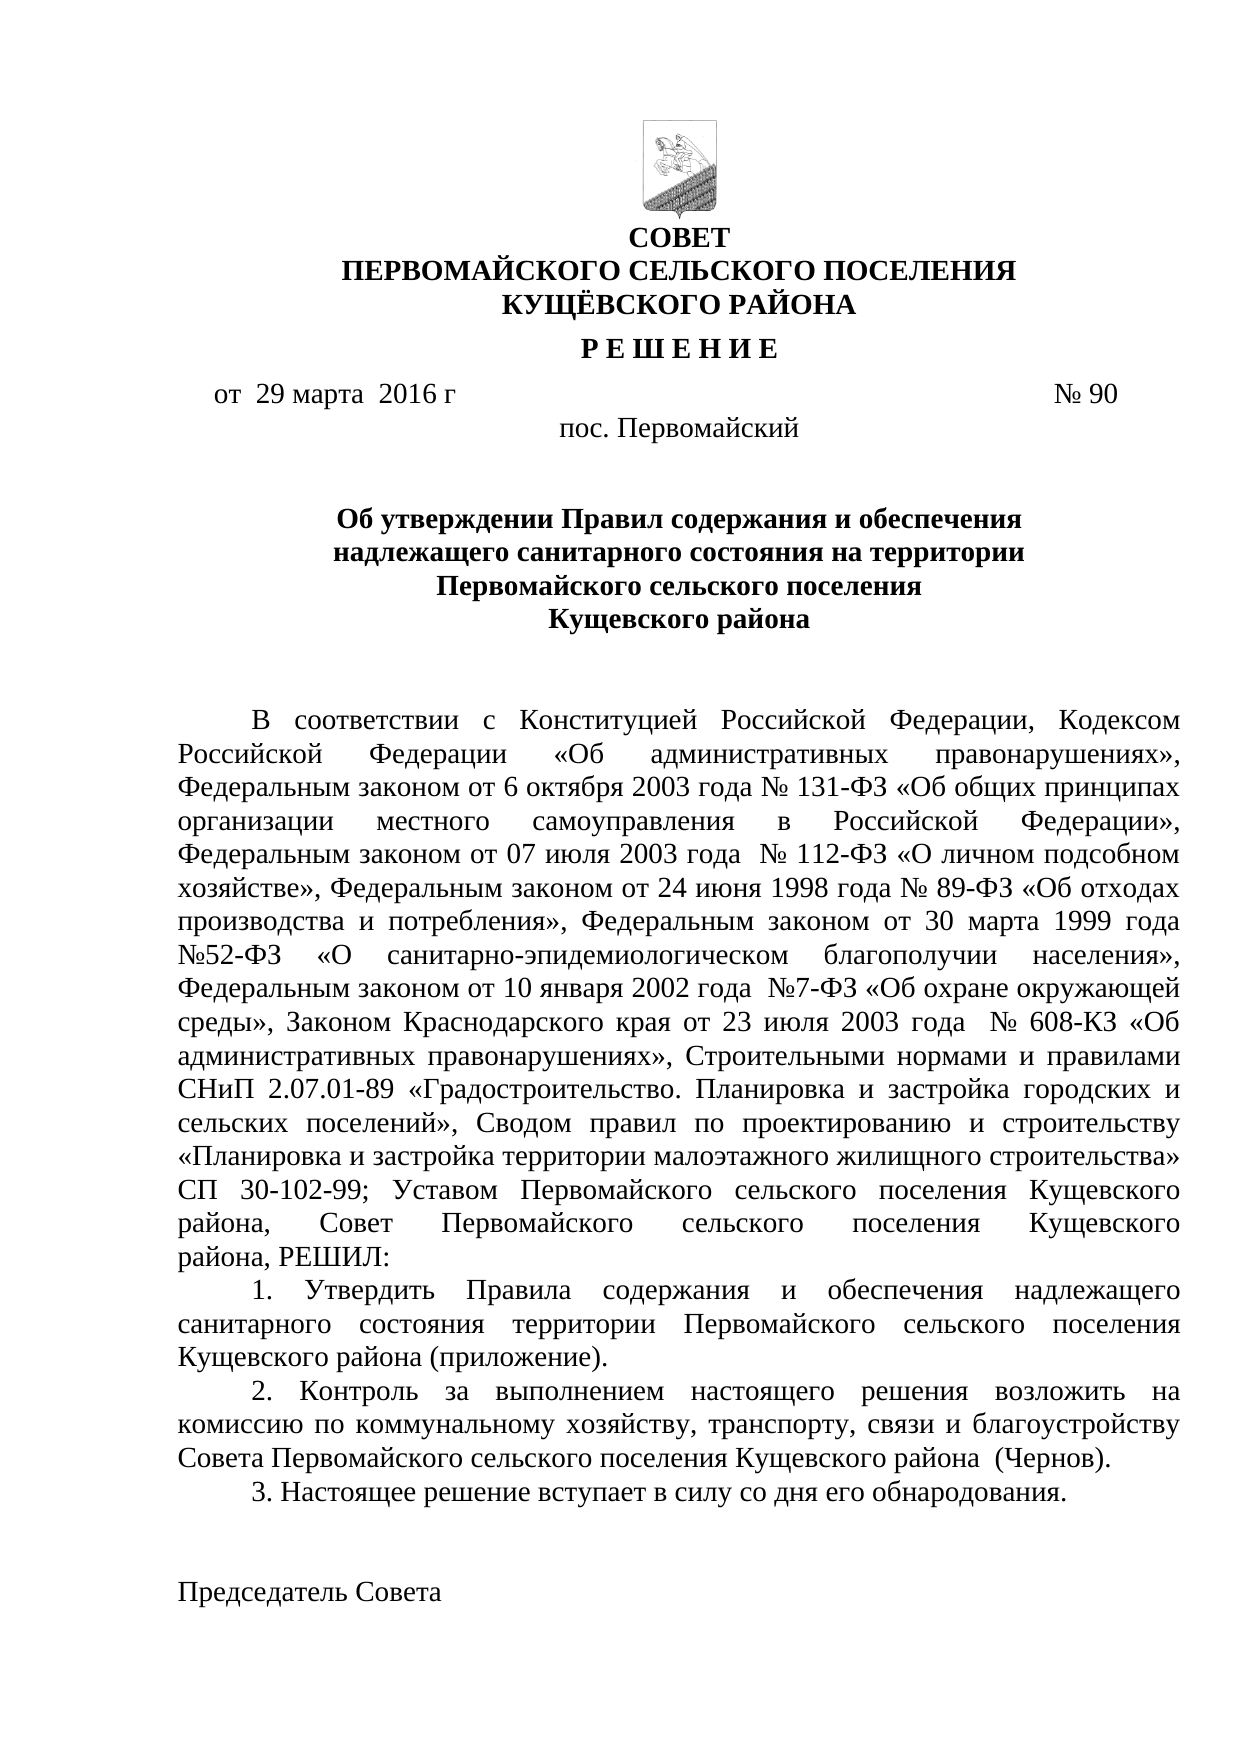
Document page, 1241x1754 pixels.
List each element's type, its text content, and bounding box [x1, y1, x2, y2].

text надлежащего санитарного состояния на территории [177, 534, 1181, 568]
text ПЕРВОМАЙСКОГО СЕЛЬСКОГО ПОСЕЛЕНИЯ [177, 253, 1181, 287]
text Р Е Ш Е Н И Е [177, 332, 1181, 365]
text КУЩЁВСКОГО РАЙОНА [177, 287, 1181, 320]
text Первомайского сельского поселения [177, 568, 1181, 602]
text пос. Первомайский [177, 410, 1181, 443]
text Об утверждении Правил содержания и обеспечения [177, 501, 1181, 534]
text 1. Утвердить Правила содержания и обеспечения надлежащего санитарного состояния территории Первомайского сельского поселения Кущевского района (приложение). [177, 1272, 1181, 1373]
text Председатель Совета [177, 1574, 1181, 1608]
picture [635, 118, 723, 220]
text СОВЕТ [177, 220, 1181, 253]
text от 29 марта 2016 г № 90 [177, 376, 1181, 410]
text 2. Контроль за выполнением настоящего решения возложить на комиссию по коммунальному хозяйству, транспорту, связи и благоустройству Совета Первомайского сельского поселения Кущевского района (Чернов). [177, 1373, 1181, 1474]
text Кущевского района [177, 602, 1181, 635]
text В соответствии с Конституцией Российской Федерации, Кодексом Российской Федерации «Об административных правонарушениях», Федеральным законом от 6 октября 2003 года № 131-ФЗ «Об общих принципах организации местного самоуправления в Российской Федерации», Федеральным законом от 07 июля 2003 года № 112-ФЗ «О личном подсобном хозяйстве», Федеральным законом от 24 июня 1998 года № 89-ФЗ «Об отходах производства и потребления», Федеральным законом от 30 марта 1999 года №52-ФЗ «О санитарно-эпидемиологическом благополучии населения», Федеральным законом от 10 января 2002 года №7-ФЗ «Об охране окружающей среды», Законом Краснодарского края от 23 июля 2003 года № 608-КЗ «Об административных правонарушениях», Строительными нормами и правилами СНиП 2.07.01-89 «Градостроительство. Планировка и застройка городских и сельских поселений», Сводом правил по проектированию и строительству «Планировка и застройка территории малоэтажного жилищного строительства» СП 30-102-99; Уставом Первомайского сельского поселения Кущевского района, Совет Первомайского сельского поселения Кущевского района, РЕШИЛ: [177, 669, 1181, 1272]
text 3. Настоящее решение вступает в силу со дня его обнародования. [177, 1474, 1181, 1507]
